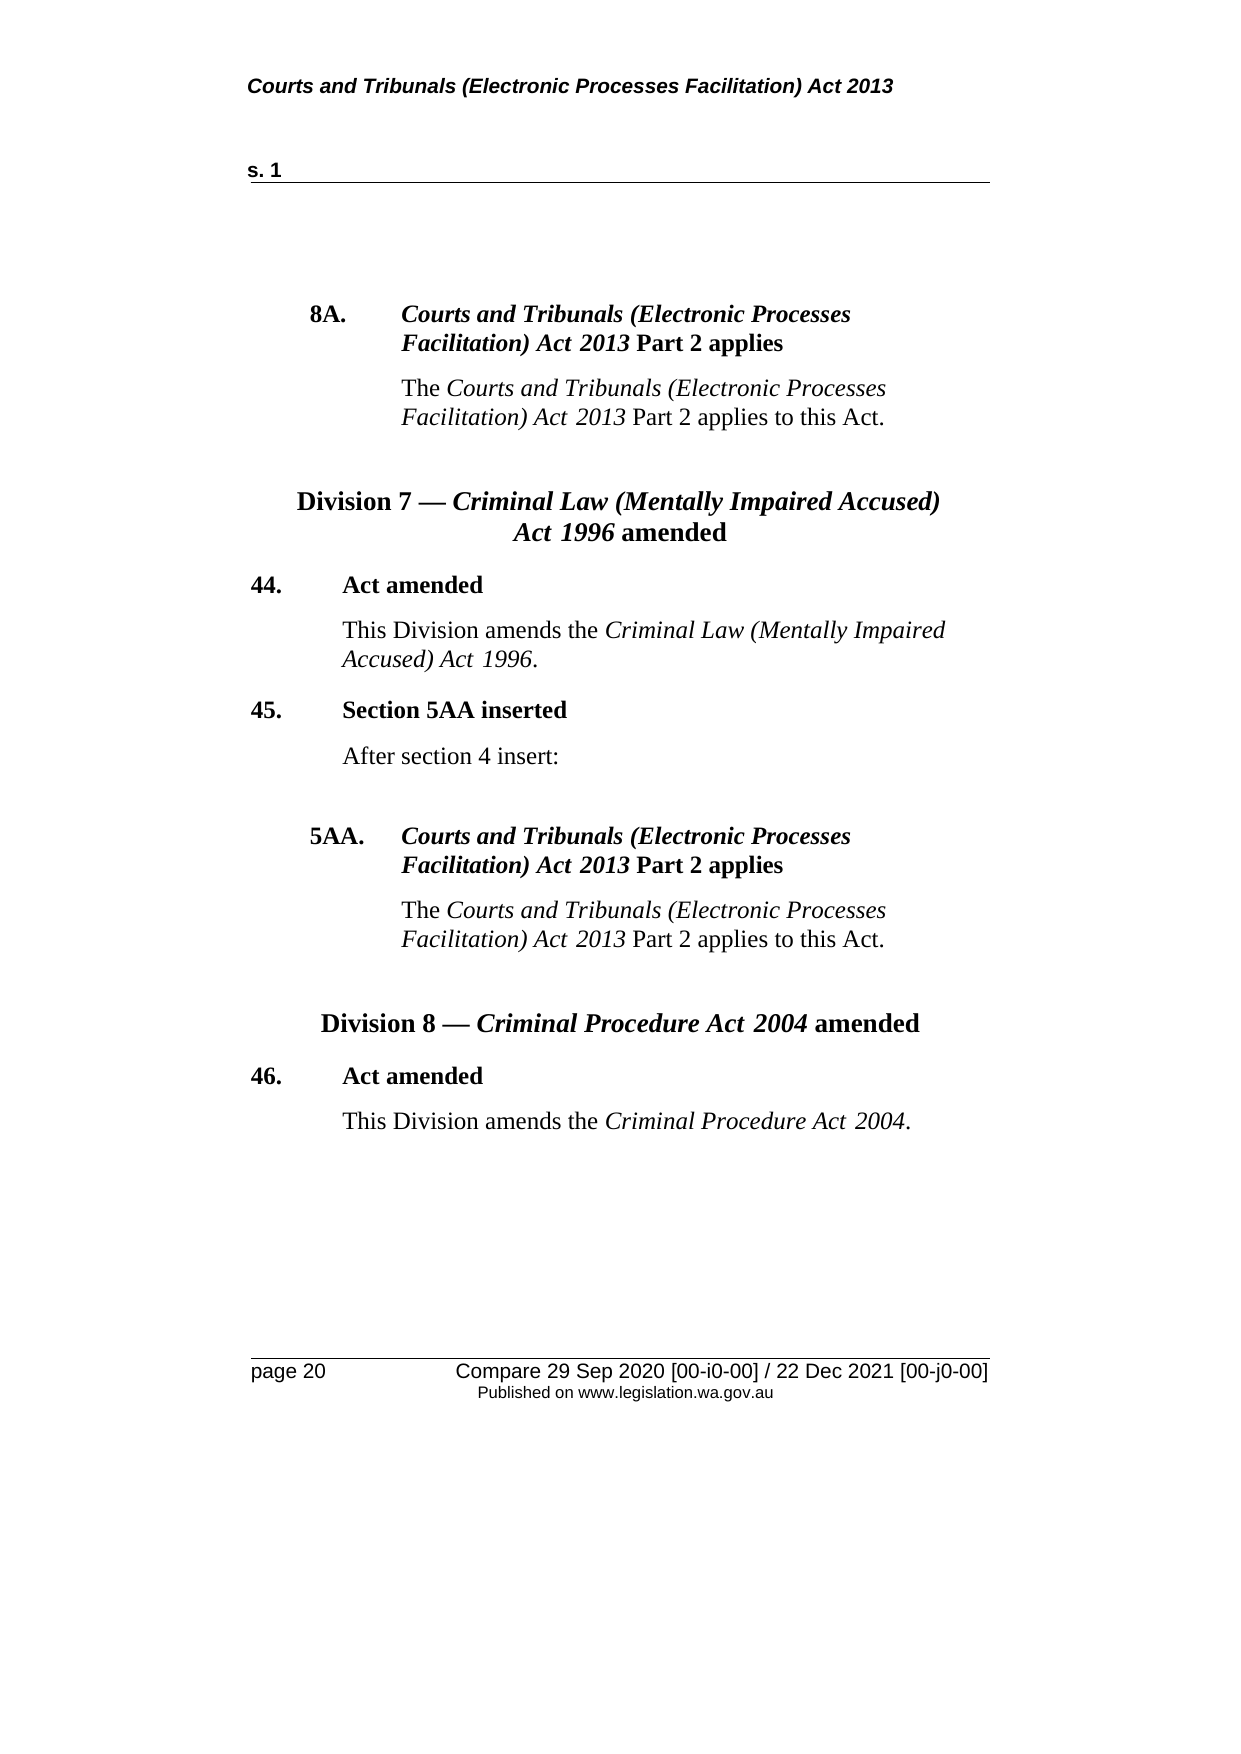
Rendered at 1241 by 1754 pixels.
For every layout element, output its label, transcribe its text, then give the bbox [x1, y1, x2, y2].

subtitle 8A. Courts and Tribunals (Electronic Processes Facilitation) Act 2013 Part 2 applies [309, 299, 960, 357]
text The Courts and Tribunals (Electronic Processes Facilitation) Act 2013 Part 2 applies to this Act. [312, 896, 960, 953]
text After section 4 insert: [251, 741, 990, 770]
subtitle 46. Act amended [251, 1061, 990, 1090]
subtitle 5AA. Courts and Tribunals (Electronic Processes Facilitation) Act 2013 Part 2 applies [309, 821, 960, 879]
text This Division amends the Criminal Law (Mentally Impaired Accused) Act 1996. [251, 615, 990, 673]
subtitle Division 7 — Criminal Law (Mentally Impaired Accused) Act 1996 amended [251, 484, 990, 547]
subtitle 45. Section 5AA inserted [251, 696, 990, 724]
subtitle Division 8 — Criminal Procedure Act 2004 amended [251, 1007, 990, 1038]
text The Courts and Tribunals (Electronic Processes Facilitation) Act 2013 Part 2 applies to this Act. [312, 373, 960, 431]
text This Division amends the Criminal Procedure Act 2004. [251, 1106, 990, 1135]
subtitle 44. Act amended [251, 570, 990, 598]
